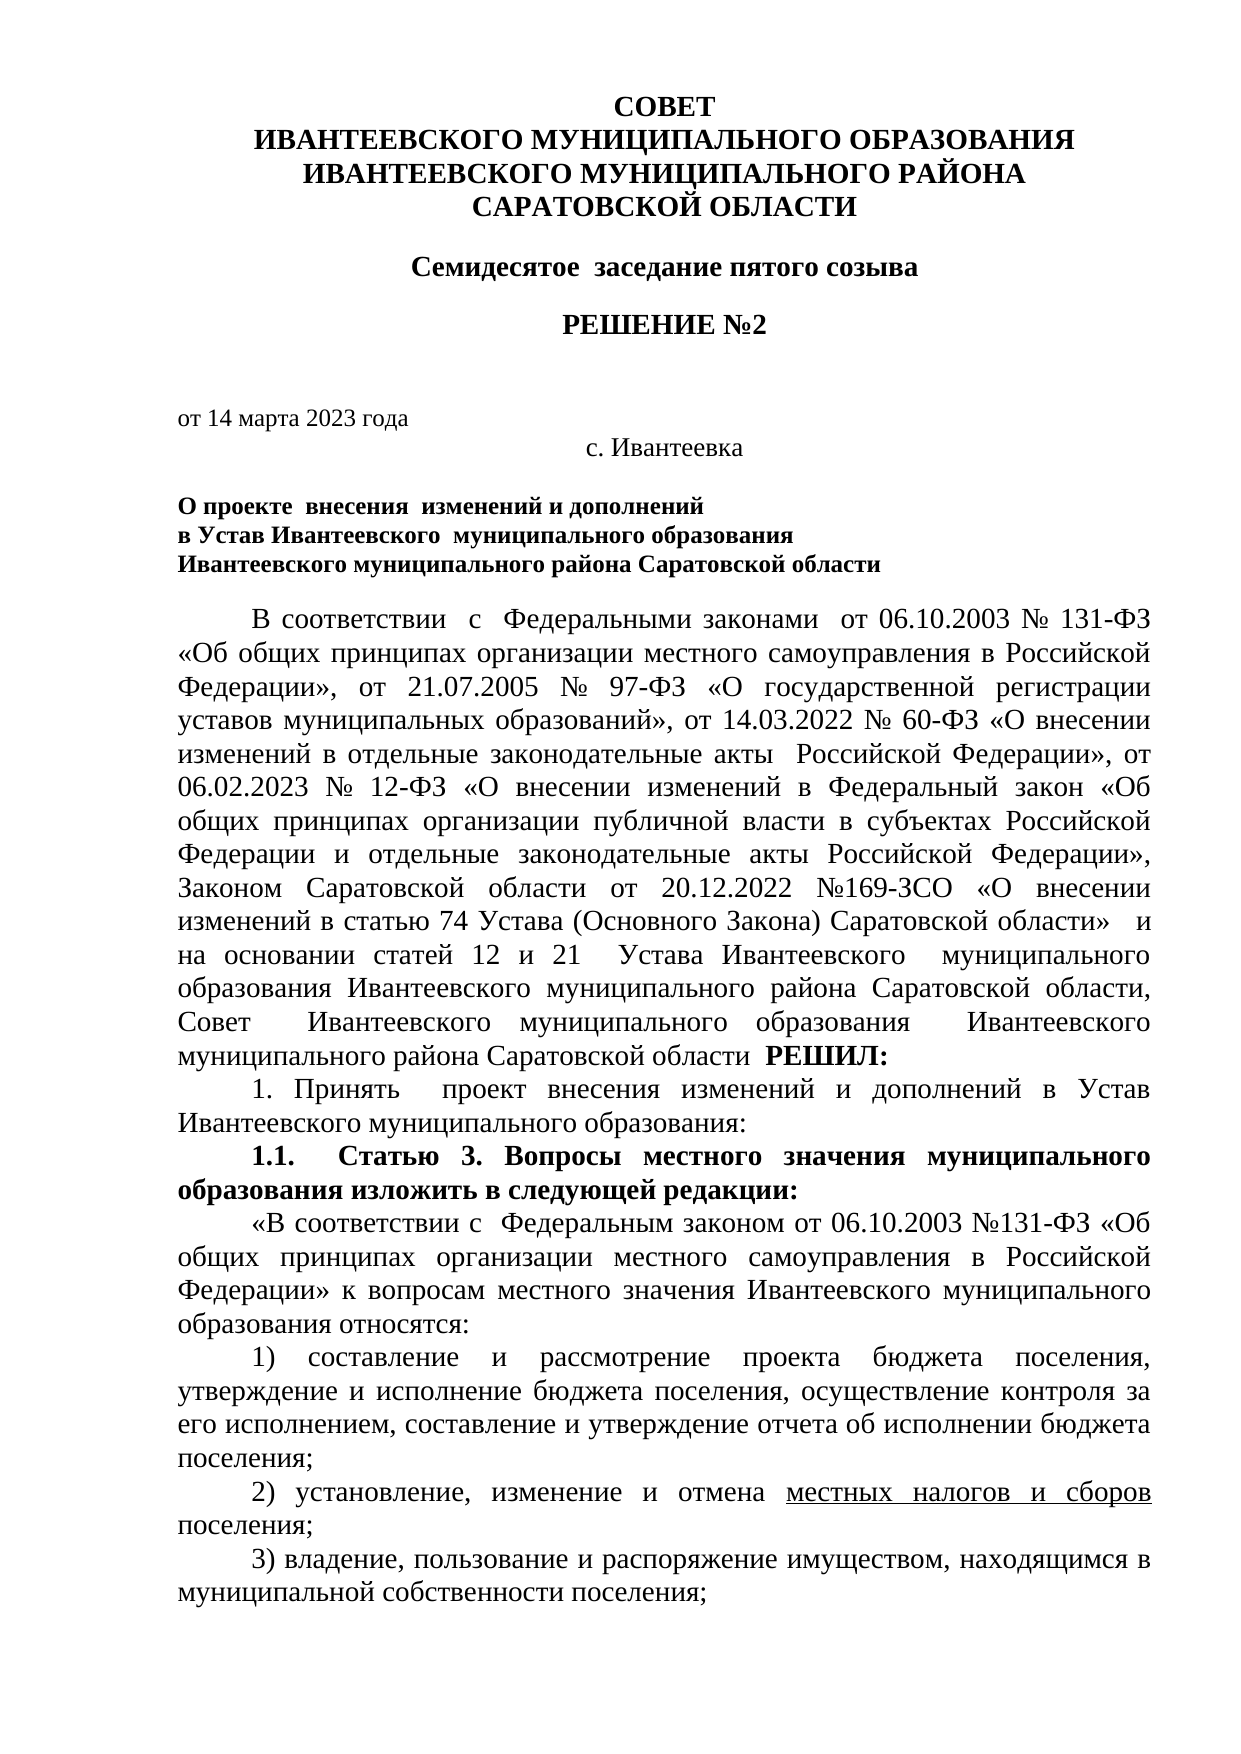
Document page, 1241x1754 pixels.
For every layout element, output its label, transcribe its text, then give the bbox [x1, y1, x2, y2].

title «В соответствии с Федеральным законом от 06.10.2003 №131-ФЗ «Об общих принципах организации местного самоуправления в Российской Федерации» к вопросам местного значения Ивантеевского муниципального образования относятся: [177, 1205, 1152, 1339]
text САРАТОВСКОЙ ОБЛАСТИ [177, 189, 1152, 223]
text 2) установление, изменение и отмена местных налогов и сборов поселения; [177, 1474, 1152, 1541]
text с. Ивантеевка [177, 431, 1152, 462]
text СОВЕТ [177, 89, 1152, 122]
text РЕШЕНИЕ №2 [177, 307, 1152, 340]
text ИВАНТЕЕВСКОГО МУНИЦИПАЛЬНОГО ОБРАЗОВАНИЯ [177, 122, 1152, 156]
text ИВАНТЕЕВСКОГО МУНИЦИПАЛЬНОГО РАЙОНА [177, 156, 1152, 189]
text 1) составление и рассмотрение проекта бюджета поселения, утверждение и исполнение бюджета поселения, осуществление контроля за его исполнением, составление и утверждение отчета об исполнении бюджета поселения; [177, 1339, 1152, 1474]
subtitle Ивантеевского муниципального района Саратовской области [177, 549, 1152, 577]
title 1. Принять проект внесения изменений и дополнений в Устав Ивантеевского муниципального образования: [177, 1071, 1152, 1138]
text 3) владение, пользование и распоряжение имуществом, находящимся в муниципальной собственности поселения; [177, 1541, 1152, 1608]
subtitle от 14 марта 2023 года [177, 403, 1152, 431]
text Семидесятое заседание пятого созыва [177, 249, 1152, 283]
text в Устав Ивантеевского муниципального образования [177, 520, 1152, 549]
title В соответствии с Федеральными законами от 06.10.2003 № 131-ФЗ «Об общих принципах организации местного самоуправления в Российской Федерации», от 21.07.2005 № 97-ФЗ «О государственной регистрации уставов муниципальных образований», от 14.03.2022 № 60-ФЗ «О внесении изменений в отдельные законодательные акты Российской Федерации», от 06.02.2023 № 12-ФЗ «О внесении изменений в Федеральный закон «Об общих принципах организации публичной власти в субъектах Российской Федерации и отдельные законодательные акты Российской Федерации», Законом Саратовской области от 20.12.2022 №169-ЗСО «О внесении изменений в статью 74 Устава (Основного Закона) Саратовской области» и на основании статей 12 и 21 Устава Ивантеевского муниципального образования Ивантеевского муниципального района Саратовской области, Совет Ивантеевского муниципального образования Ивантеевского муниципального района Саратовской области РЕШИЛ: [177, 602, 1152, 1071]
title 1.1. Статью 3. Вопросы местного значения муниципального образования изложить в следующей редакции: [177, 1138, 1152, 1205]
subtitle О проекте внесения изменений и дополнений [177, 491, 1152, 520]
